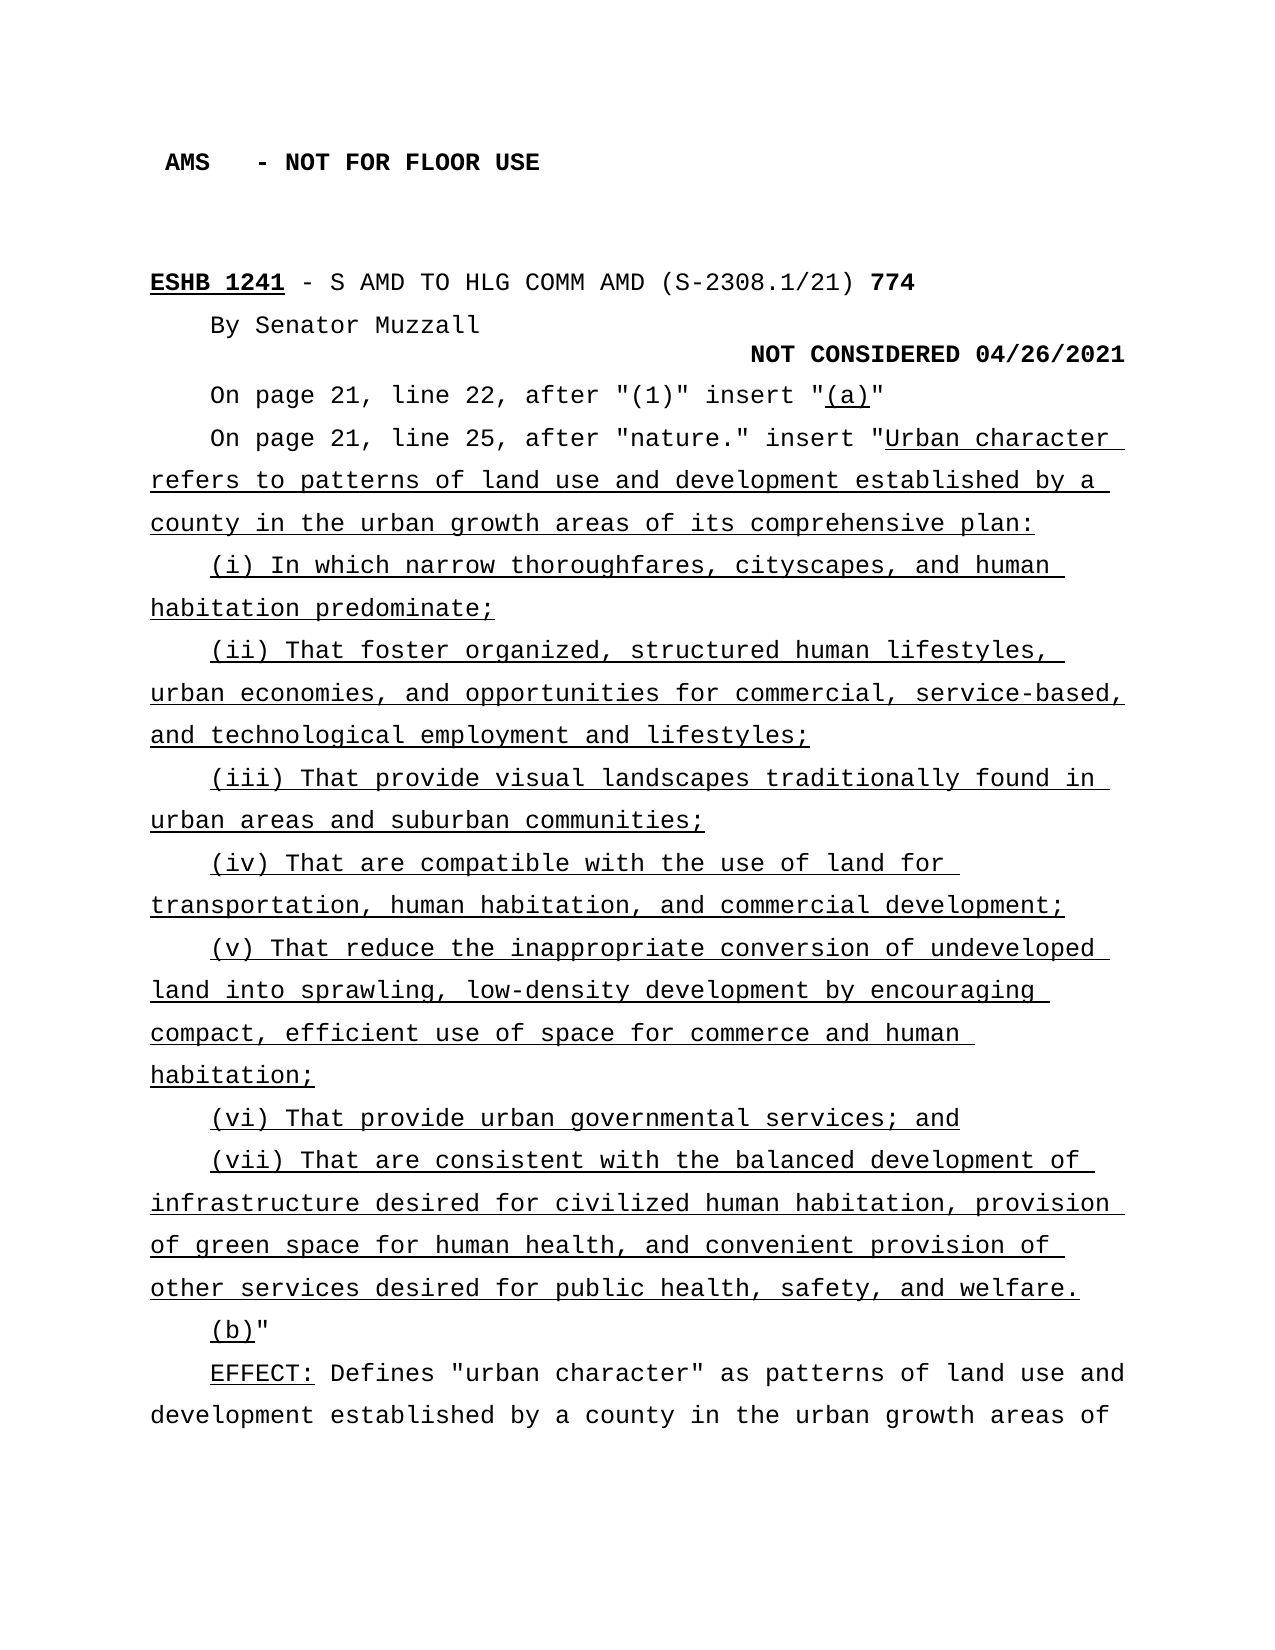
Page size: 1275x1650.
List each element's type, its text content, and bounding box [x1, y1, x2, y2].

text (iv) That are compatible with the use of land for transportation, human habitation, and commercial development; [150, 837, 1125, 922]
text (b)" [150, 1305, 1125, 1347]
text AMS - NOT FOR FLOOR USE [150, 150, 1125, 178]
text (i) In which narrow thoroughfares, cityscapes, and human habitation predominate; [150, 540, 1125, 625]
text (v) That reduce the inappropriate conversion of undeveloped land into sprawling, low-density development by encouraging compact, efficient use of space for commerce and human habitation; [150, 922, 1125, 1092]
text NOT CONSIDERED 04/26/2021 [150, 342, 1125, 370]
text On page 21, line 25, after "nature." insert "Urban character refers to patterns of land use and development established by a county in the urban growth areas of its comprehensive plan: [150, 412, 1125, 540]
text (vii) That are consistent with the balanced development of infrastructure desired for civilized human habitation, provision of green space for human health, and convenient provision of other services desired for public health, safety, and welfare. [150, 1135, 1125, 1214]
text (iii) That provide visual landscapes traditionally found in urban areas and suburban communities; [150, 752, 1125, 837]
text By Senator Muzzall [150, 299, 1125, 342]
text (vii) That are consistent with the balanced development of infrastructure desired for civilized human habitation, provision of green space for human health, and convenient provision of other services desired for public health, safety, and welfare. [150, 1215, 1125, 1305]
text ESHB 1241 - S AMD TO HLG COMM AMD (S-2308.1/21) 774 [150, 257, 1125, 299]
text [150, 1347, 1125, 1432]
text (ii) That foster organized, structured human lifestyles, urban economies, and opportunities for commercial, service-based, and technological employment and lifestyles; [150, 705, 1125, 752]
text (ii) That foster organized, structured human lifestyles, urban economies, and opportunities for commercial, service-based, and technological employment and lifestyles; [150, 625, 1125, 704]
text On page 21, line 22, after "(1)" insert "(a)" [150, 370, 1125, 412]
text (vi) That provide urban governmental services; and [150, 1092, 1125, 1135]
